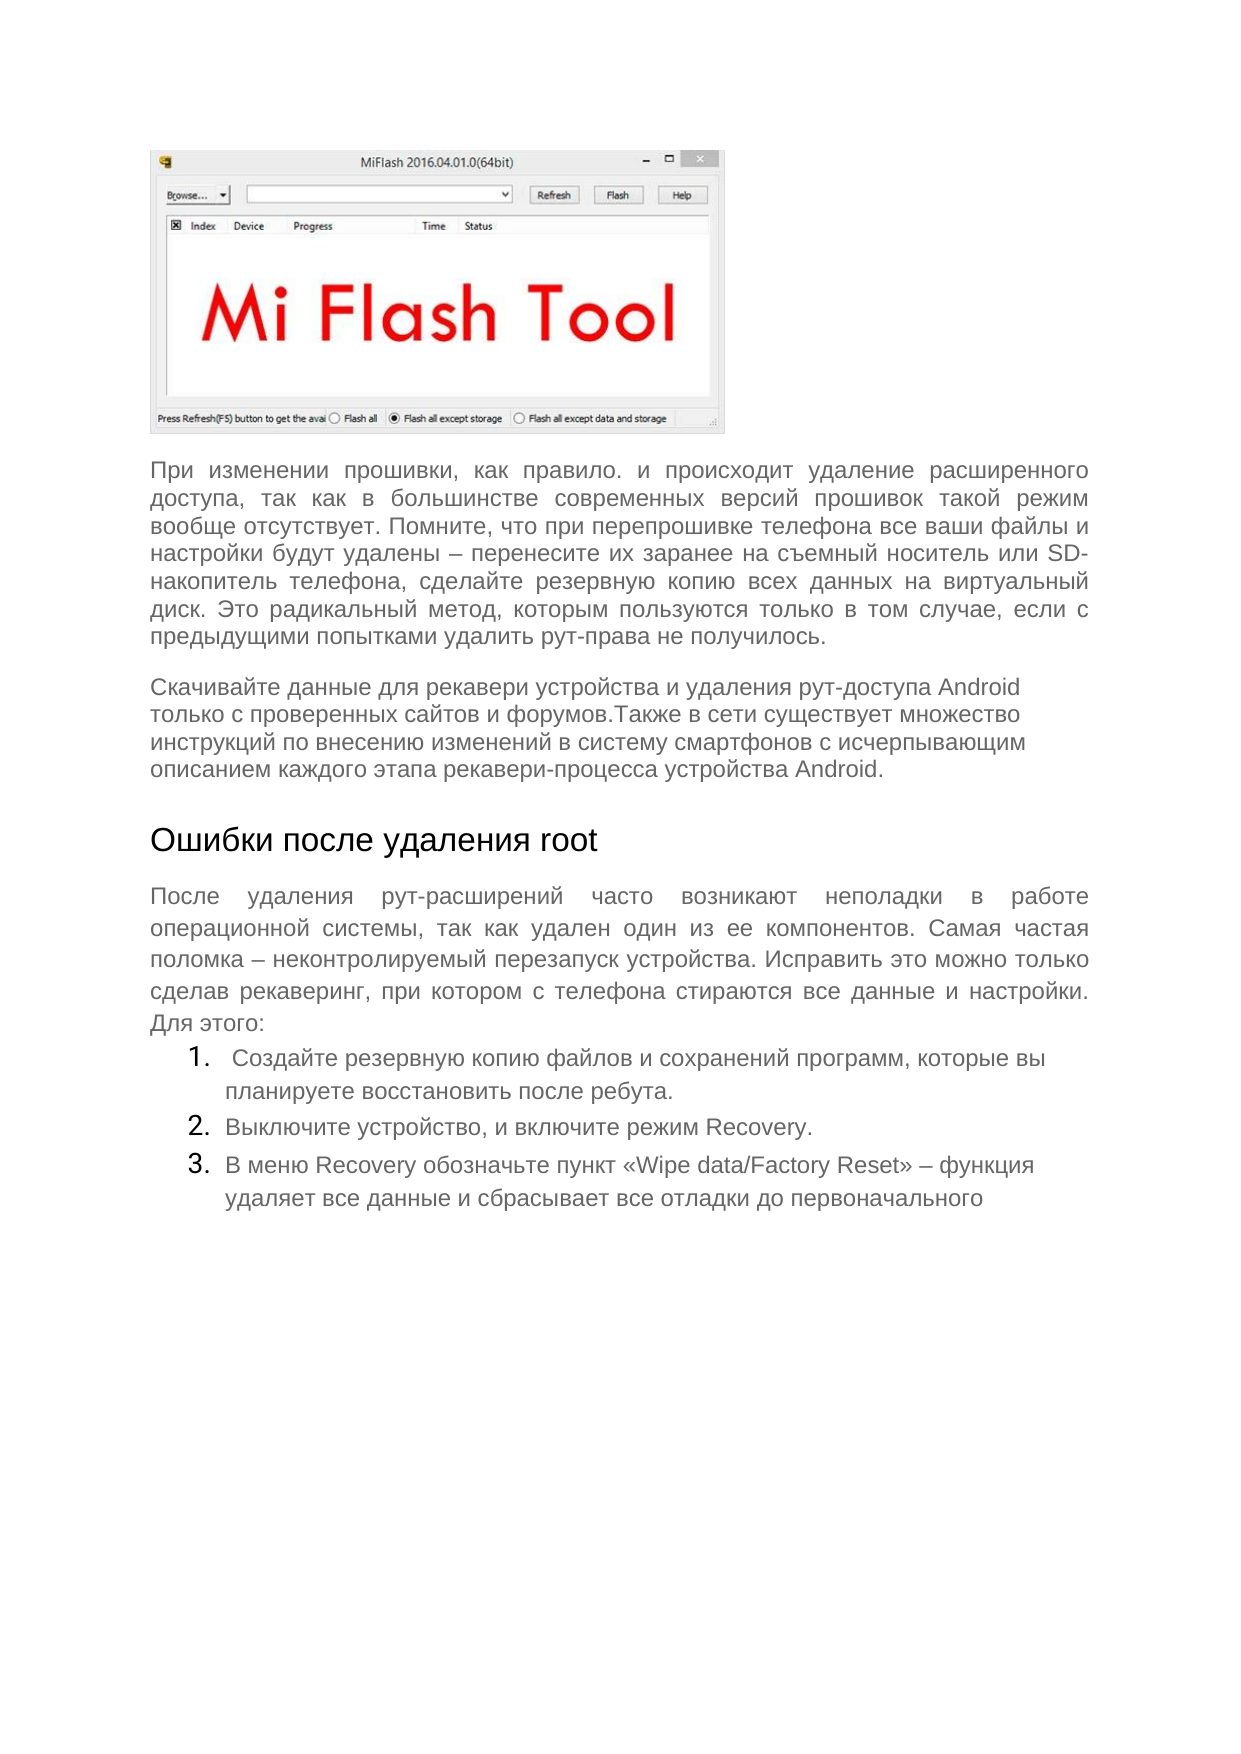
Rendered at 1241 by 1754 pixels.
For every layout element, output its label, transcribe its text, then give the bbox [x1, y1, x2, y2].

list В меню Recovery обозначьте пункт «Wipe data/Factory Reset» ‒ функция удаляет все данные и сбрасывает все отладки до первоначального состояния. [187, 1147, 1090, 1212]
text При изменении прошивки, как правило. и происходит удаление расширенного доступа, так как в большинстве современных версий прошивок такой режим вообще отсутствует. Помните, что при перепрошивке телефона все ваши файлы и настройки будут удалены ‒ перенесите их заранее на съемный носитель или SD-накопитель телефона, сделайте резервную копию всех данных на виртуальный диск. Это радикальный метод, которым пользуются только в том случае, если с предыдущими попытками удалить рут-права не получилось. [150, 456, 1090, 650]
list Создайте резервную копию файлов и сохранений программ, которые вы планируете восстановить после ребута. [187, 1040, 1090, 1105]
list Выключите устройство, и включите режим Recovery. [187, 1109, 1090, 1142]
text После удаления рут-расширений часто возникают неполадки в работе операционной системы, так как удален один из ее компонентов. Самая частая поломка ‒ неконтролируемый перезапуск устройства. Исправить это можно только сделав рекаверинг, при котором с телефона стираются все данные и настройки. Для этого: [150, 882, 1090, 1036]
picture [150, 150, 725, 434]
subtitle Ошибки после удаления root [150, 821, 1090, 859]
text Скачивайте данные для рекавери устройства и удаления рут-доступа Android только с проверенных сайтов и форумов.Также в сети существует множество инструкций по внесению изменений в систему смартфонов с исчерпывающим описанием каждого этапа рекавери-процесса устройства Android. [150, 673, 1090, 783]
